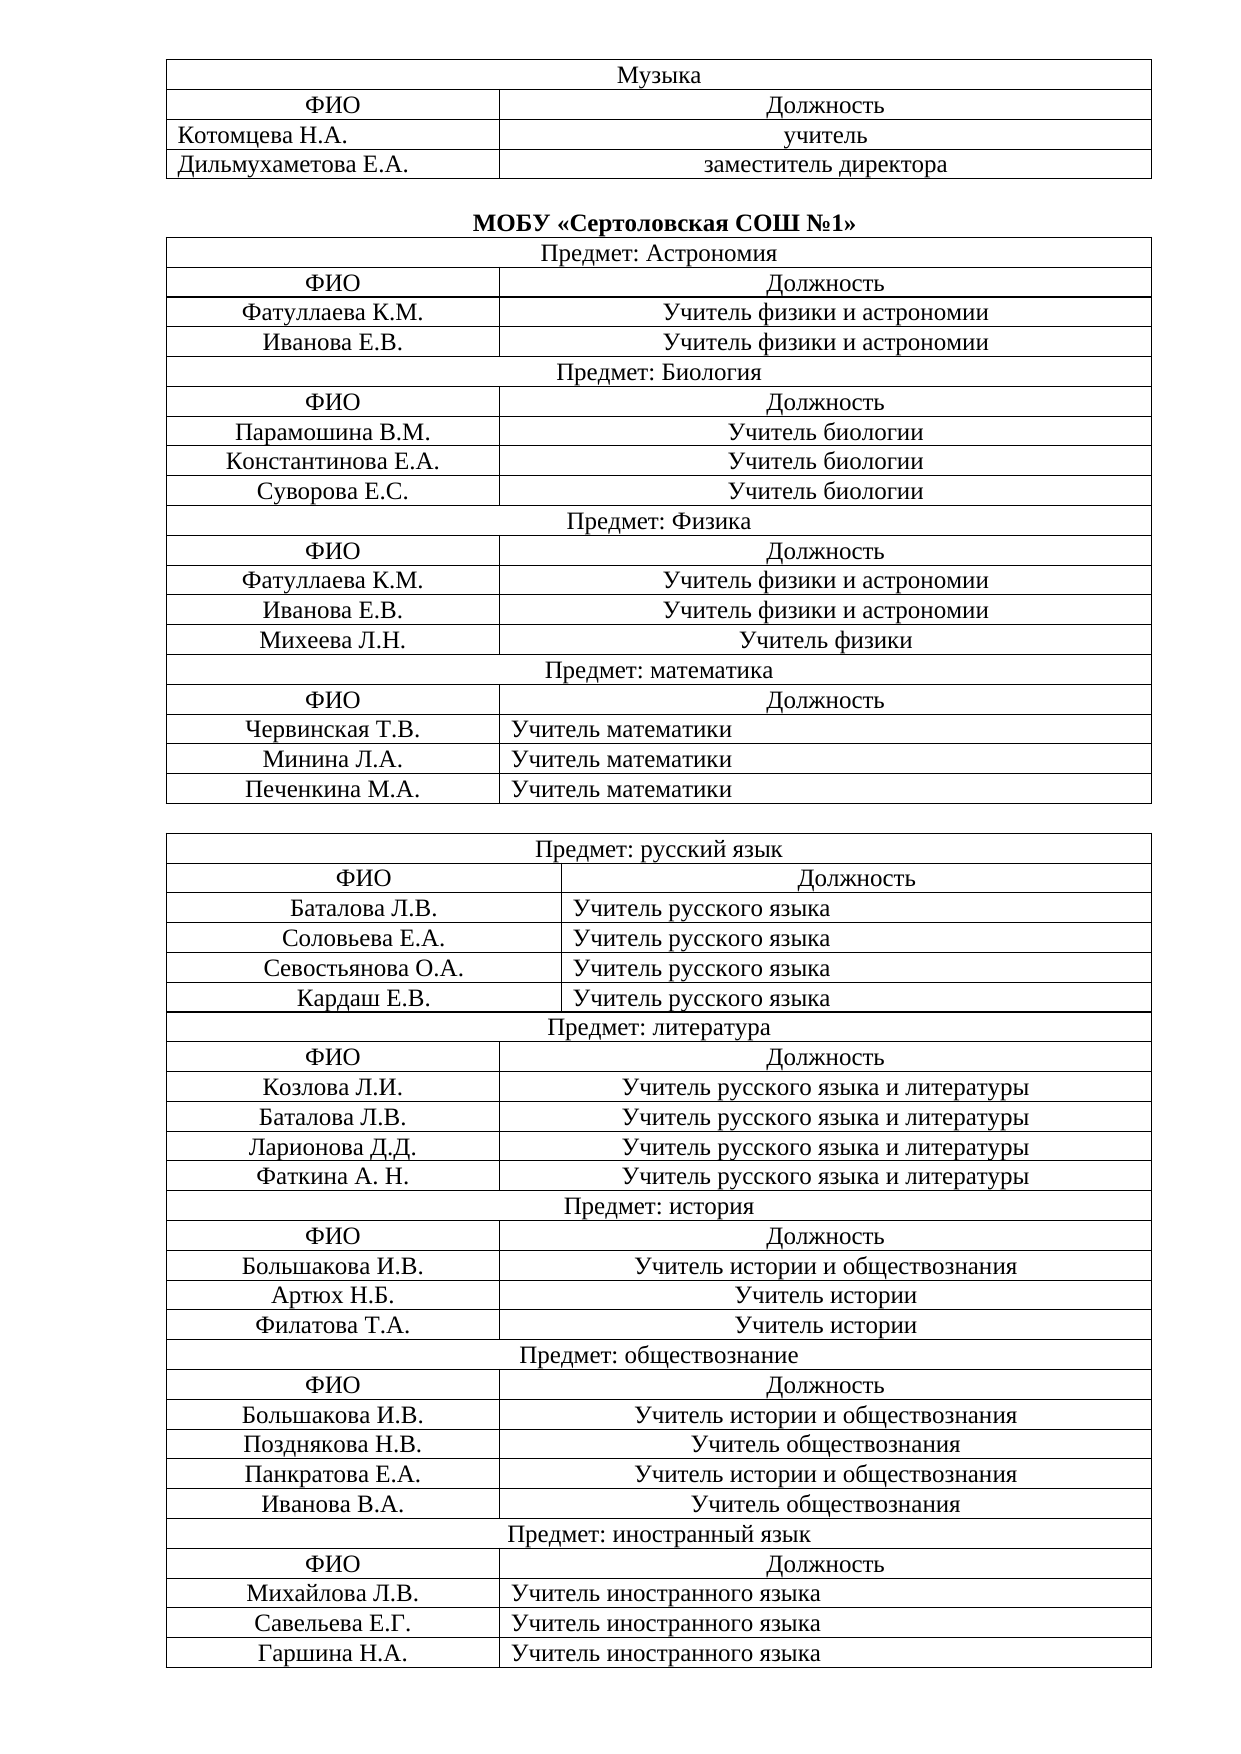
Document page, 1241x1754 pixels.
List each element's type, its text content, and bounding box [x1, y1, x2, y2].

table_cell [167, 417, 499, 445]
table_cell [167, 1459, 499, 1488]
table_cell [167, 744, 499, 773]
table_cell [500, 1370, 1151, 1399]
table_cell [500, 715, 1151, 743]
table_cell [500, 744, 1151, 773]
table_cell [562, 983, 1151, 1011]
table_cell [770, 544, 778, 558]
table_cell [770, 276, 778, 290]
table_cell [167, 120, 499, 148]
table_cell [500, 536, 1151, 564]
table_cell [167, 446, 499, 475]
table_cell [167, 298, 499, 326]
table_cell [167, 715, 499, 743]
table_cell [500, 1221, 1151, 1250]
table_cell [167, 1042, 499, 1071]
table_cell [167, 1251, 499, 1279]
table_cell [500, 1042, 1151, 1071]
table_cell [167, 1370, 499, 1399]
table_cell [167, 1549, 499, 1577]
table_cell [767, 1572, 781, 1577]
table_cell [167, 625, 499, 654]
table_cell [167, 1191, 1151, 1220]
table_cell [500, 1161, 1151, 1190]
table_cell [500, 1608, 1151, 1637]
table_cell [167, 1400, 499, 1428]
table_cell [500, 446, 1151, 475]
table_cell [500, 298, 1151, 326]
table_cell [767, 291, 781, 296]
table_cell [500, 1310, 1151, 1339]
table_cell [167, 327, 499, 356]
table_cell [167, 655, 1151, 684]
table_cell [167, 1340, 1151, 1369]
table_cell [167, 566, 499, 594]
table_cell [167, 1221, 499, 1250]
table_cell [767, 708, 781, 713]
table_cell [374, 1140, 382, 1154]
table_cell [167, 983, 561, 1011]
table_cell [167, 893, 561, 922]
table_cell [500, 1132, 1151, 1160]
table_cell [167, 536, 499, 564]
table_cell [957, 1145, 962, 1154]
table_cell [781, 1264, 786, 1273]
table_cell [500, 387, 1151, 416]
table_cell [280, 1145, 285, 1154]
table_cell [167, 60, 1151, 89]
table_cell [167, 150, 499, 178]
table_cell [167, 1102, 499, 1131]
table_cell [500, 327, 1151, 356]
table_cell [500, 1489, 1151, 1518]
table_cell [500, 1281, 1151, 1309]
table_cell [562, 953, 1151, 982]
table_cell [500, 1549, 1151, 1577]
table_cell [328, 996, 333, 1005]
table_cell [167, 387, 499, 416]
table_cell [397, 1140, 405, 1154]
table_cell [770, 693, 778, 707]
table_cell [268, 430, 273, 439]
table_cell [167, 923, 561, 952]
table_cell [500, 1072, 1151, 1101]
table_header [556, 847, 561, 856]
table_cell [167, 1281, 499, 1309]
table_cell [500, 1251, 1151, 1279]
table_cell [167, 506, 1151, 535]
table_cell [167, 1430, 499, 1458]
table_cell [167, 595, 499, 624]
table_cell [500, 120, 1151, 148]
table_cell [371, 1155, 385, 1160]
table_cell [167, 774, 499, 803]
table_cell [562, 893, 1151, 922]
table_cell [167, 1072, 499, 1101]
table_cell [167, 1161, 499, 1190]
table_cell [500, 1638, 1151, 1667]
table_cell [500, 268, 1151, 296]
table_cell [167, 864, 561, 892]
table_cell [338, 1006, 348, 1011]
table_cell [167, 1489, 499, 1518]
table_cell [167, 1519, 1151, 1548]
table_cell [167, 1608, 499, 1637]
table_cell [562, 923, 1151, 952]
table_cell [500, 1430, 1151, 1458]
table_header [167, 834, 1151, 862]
text МОБУ «Сертоловская СОШ №1» [177, 208, 1152, 237]
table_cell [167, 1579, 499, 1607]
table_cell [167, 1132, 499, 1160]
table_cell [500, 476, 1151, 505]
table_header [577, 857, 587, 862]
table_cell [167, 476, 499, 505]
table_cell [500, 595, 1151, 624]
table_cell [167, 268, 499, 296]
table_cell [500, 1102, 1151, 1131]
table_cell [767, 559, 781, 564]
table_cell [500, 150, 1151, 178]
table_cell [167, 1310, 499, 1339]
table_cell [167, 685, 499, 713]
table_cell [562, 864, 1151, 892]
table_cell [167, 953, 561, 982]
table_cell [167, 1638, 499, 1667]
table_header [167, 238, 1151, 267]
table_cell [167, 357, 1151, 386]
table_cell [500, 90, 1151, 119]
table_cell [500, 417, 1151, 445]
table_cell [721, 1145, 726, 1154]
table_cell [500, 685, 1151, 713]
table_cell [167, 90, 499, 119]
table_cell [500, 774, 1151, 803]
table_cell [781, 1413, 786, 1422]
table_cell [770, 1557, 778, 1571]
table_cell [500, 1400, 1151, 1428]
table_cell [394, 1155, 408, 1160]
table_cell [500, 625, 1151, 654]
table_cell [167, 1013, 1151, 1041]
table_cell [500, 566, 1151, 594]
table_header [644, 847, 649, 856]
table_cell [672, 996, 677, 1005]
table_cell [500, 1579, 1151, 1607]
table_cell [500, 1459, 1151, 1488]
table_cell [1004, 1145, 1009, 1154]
